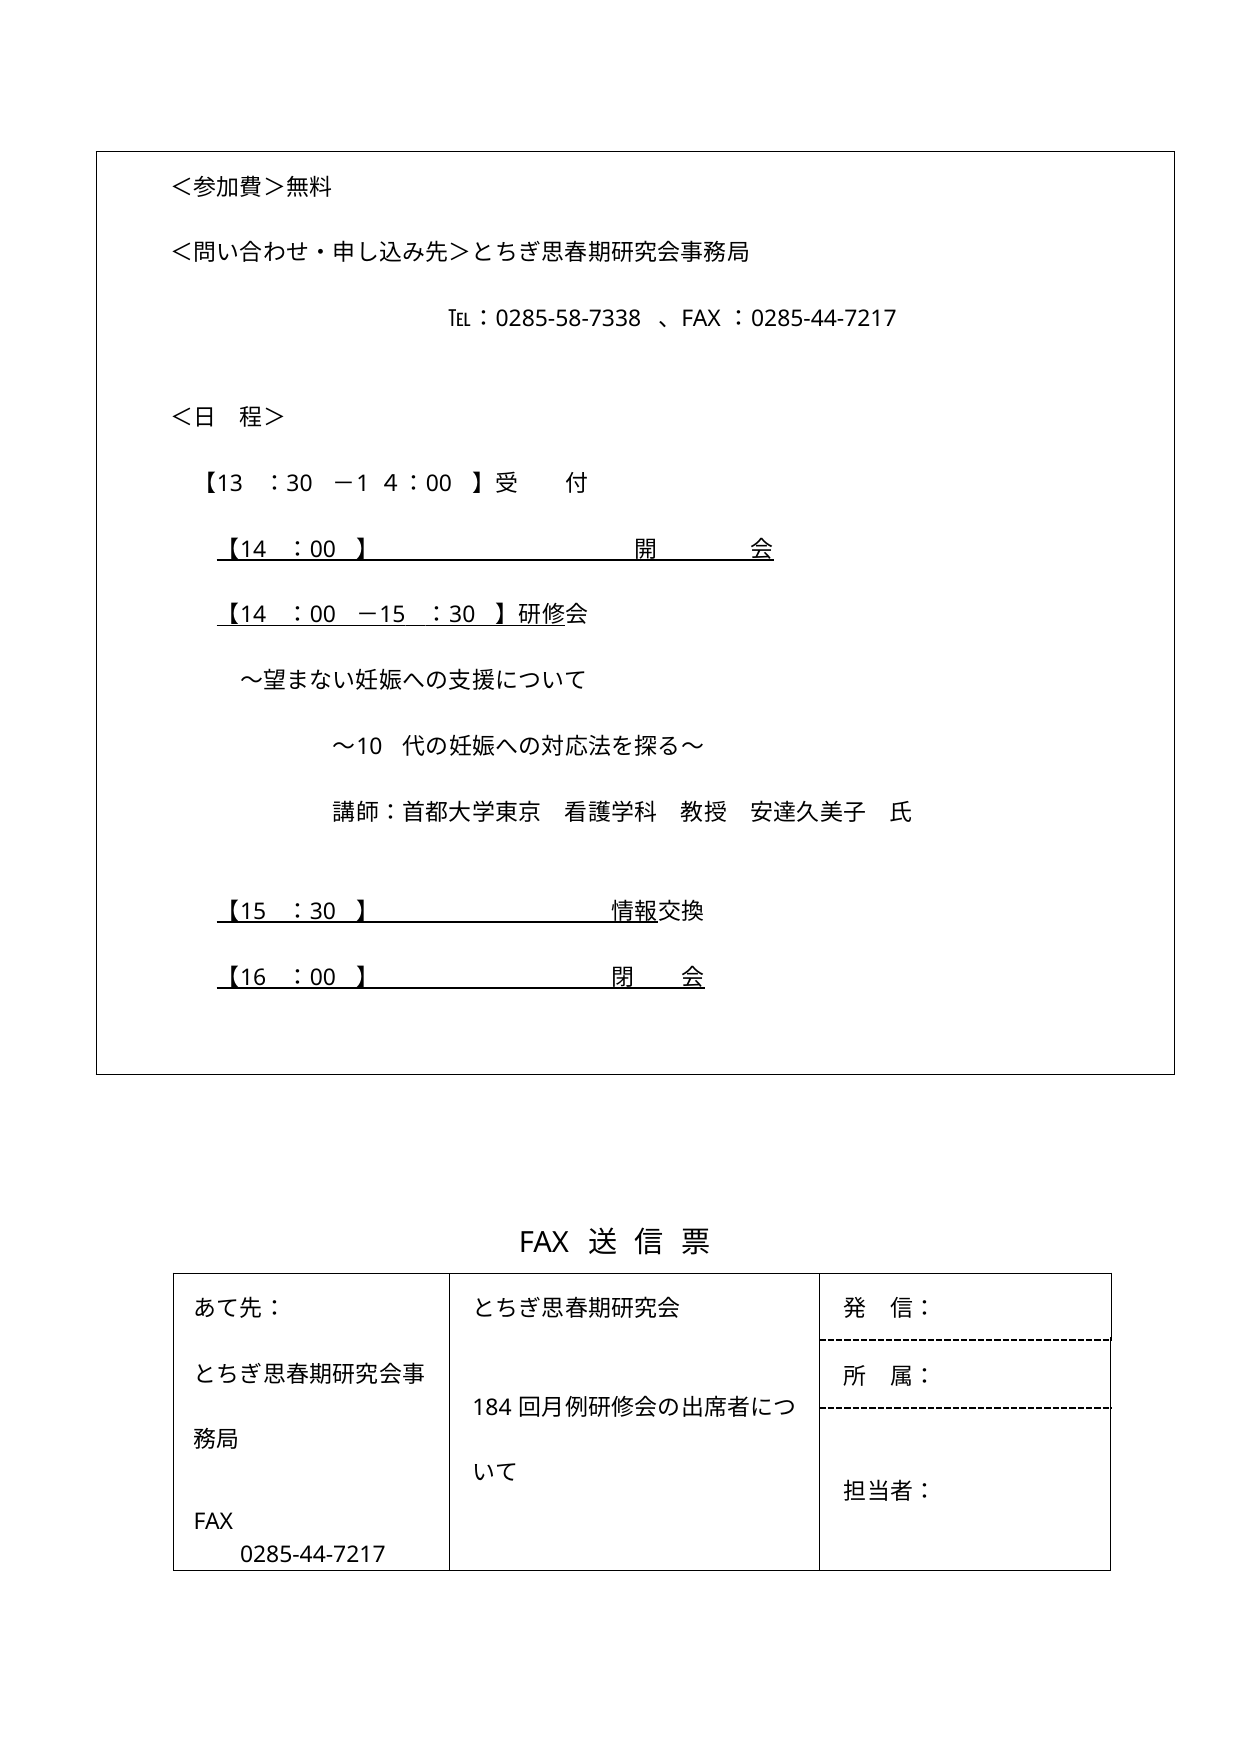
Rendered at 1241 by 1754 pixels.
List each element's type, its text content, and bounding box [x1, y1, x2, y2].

table_header とちぎ思春期研究会 184回月例研修会の出席者について [450, 1274, 819, 1570]
text FAX送信票 [170, 1207, 1076, 1272]
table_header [97, 152, 1174, 1074]
table_header あて先： とちぎ思春期研究会事務局 FAX 0285-44-7217 [174, 1274, 449, 1570]
table_cell 所 属： [820, 1339, 1110, 1407]
table_header 発 信： [820, 1274, 1111, 1339]
table_cell 担当者： [820, 1407, 1110, 1570]
